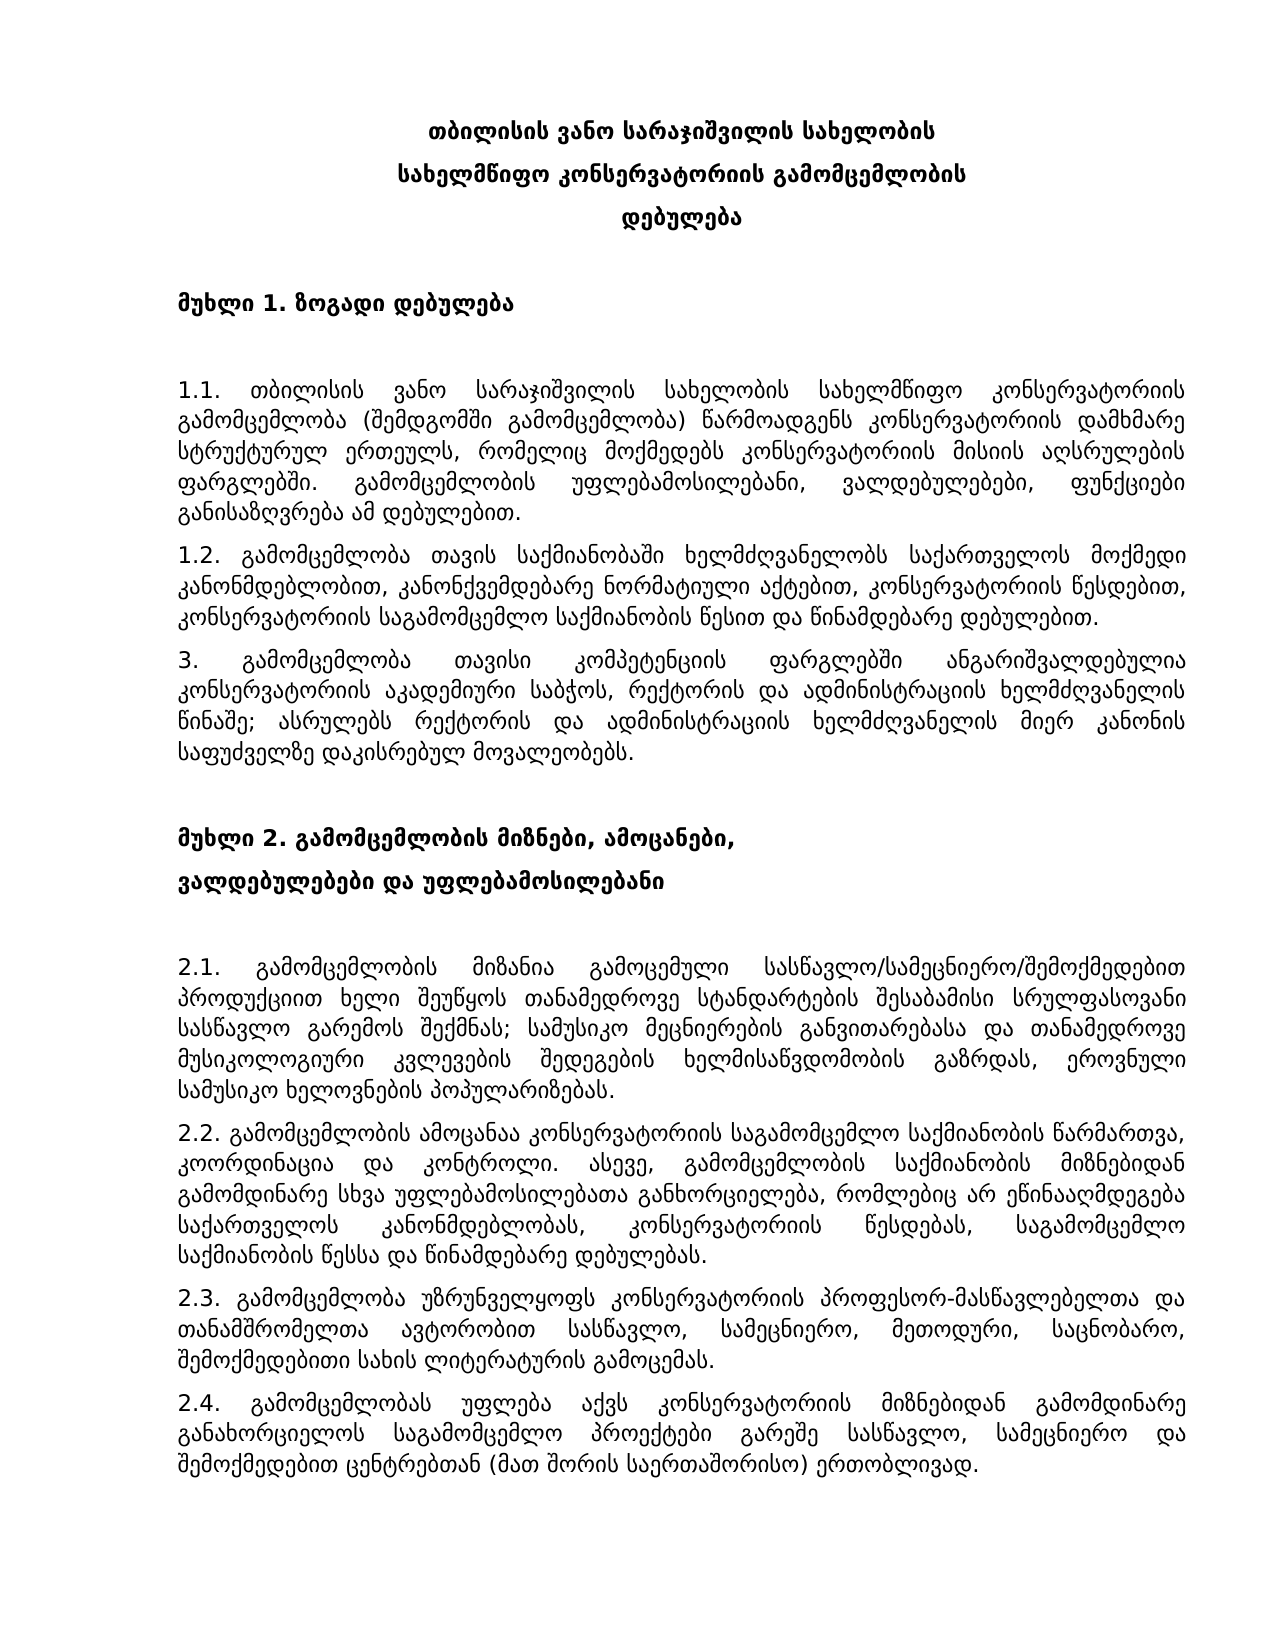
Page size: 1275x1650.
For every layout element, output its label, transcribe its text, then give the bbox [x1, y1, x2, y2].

text 1.1. თბილისის ვანო სარაჯიშვილის სახელობის სახელმწიფო კონსერვატორიის გამომცემლობა (შემდგომში გამომცემლობა) წარმოადგენს კონსერვატორიის დამხმარე სტრუქტურულ ერთეულს, რომელიც მოქმედებს კონსერვატორიის მისიის აღსრულების ფარგლებში. გამომცემლობის უფლებამოსილებანი, ვალდებულებები, ფუნქციები განისაზღვრება ამ დებულებით. [177, 377, 1186, 526]
text მუხლი 2. გამომცემლობის მიზნები, ამოცანები, [177, 825, 1186, 852]
text ვალდებულებები და უფლებამოსილებანი [177, 868, 1186, 895]
text 2.1. გამომცემლობის მიზანია გამოცემული სასწავლო/სამეცნიერო/შემოქმედებით პროდუქციით ხელი შეუწყოს თანამედროვე სტანდარტების შესაბამისი სრულფასოვანი სასწავლო გარემოს შექმნას; სამუსიკო მეცნიერების განვითარებასა და თანამედროვე მუსიკოლოგიური კვლევების შედეგების ხელმისაწვდომობის გაზრდას, ეროვნული სამუსიკო ხელოვნების პოპულარიზებას. [177, 954, 1186, 1103]
text სახელმწიფო კონსერვატორიის გამომცემლობის [177, 161, 1186, 188]
text 2.4. გამომცემლობას უფლება აქვს კონსერვატორიის მიზნებიდან გამომდინარე განახორციელოს საგამომცემლო პროექტები გარეშე სასწავლო, სამეცნიერო და შემოქმედებით ცენტრებთან (მათ შორის საერთაშორისო) ერთობლივად. [177, 1390, 1186, 1478]
text 2.2. გამომცემლობის ამოცანაა კონსერვატორიის საგამომცემლო საქმიანობის წარმართვა, კოორდინაცია და კონტროლი. ასევე, გამომცემლობის საქმიანობის მიზნებიდან გამომდინარე სხვა უფლებამოსილებათა განხორციელება, რომლებიც არ ეწინააღმდეგება საქართველოს კანონმდებლობას, კონსერვატორიის წესდებას, საგამომცემლო საქმიანობის წესსა და წინამდებარე დებულებას. [177, 1120, 1186, 1269]
text 2.3. გამომცემლობა უზრუნველყოფს კონსერვატორიის პროფესორ-მასწავლებელთა და თანამშრომელთა ავტორობით სასწავლო, სამეცნიერო, მეთოდური, საცნობარო, შემოქმედებითი სახის ლიტერატურის გამოცემას. [177, 1286, 1186, 1373]
text 1.2. გამომცემლობა თავის საქმიანობაში ხელმძღვანელობს საქართველოს მოქმედი კანონმდებლობით, კანონქვემდებარე ნორმატიული აქტებით, კონსერვატორიის წესდებით, კონსერვატორიის საგამომცემლო საქმიანობის წესით და წინამდებარე დებულებით. [177, 542, 1186, 630]
text 3. გამომცემლობა თავისი კომპეტენციის ფარგლებში ანგარიშვალდებულია კონსერვატორიის აკადემიური საბჭოს, რექტორის და ადმინისტრაციის ხელმძღვანელის წინაშე; ასრულებს რექტორის და ადმინისტრაციის ხელმძღვანელის მიერ კანონის საფუძველზე დაკისრებულ მოვალეობებს. [177, 647, 1186, 765]
text მუხლი 1. ზოგადი დებულება [177, 291, 1186, 317]
text დებულება [177, 204, 1186, 231]
text თბილისის ვანო სარაჯიშვილის სახელობის [177, 118, 1186, 145]
